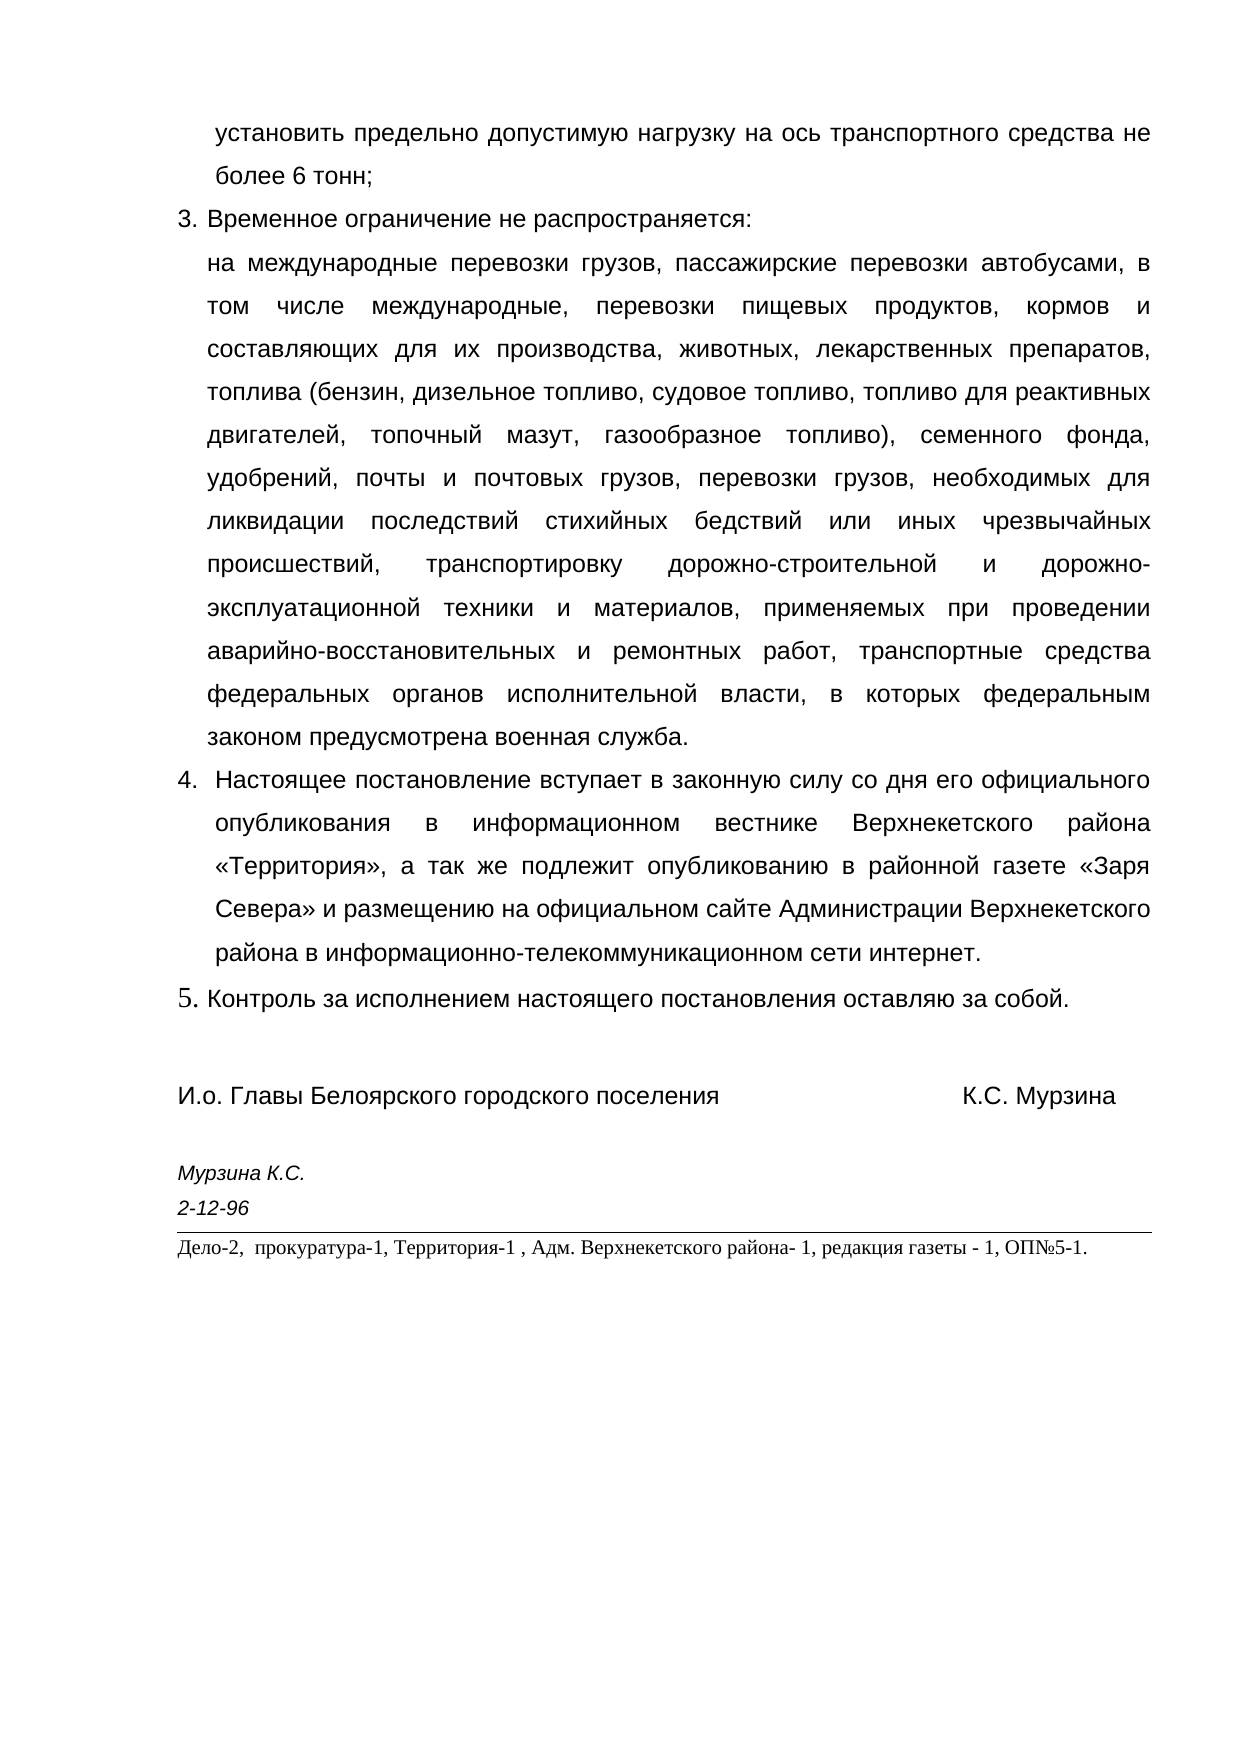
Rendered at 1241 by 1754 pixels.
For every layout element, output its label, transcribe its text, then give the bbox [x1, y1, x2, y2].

text 2-12-96 [177, 1196, 1152, 1220]
list Временное ограничение не распространяется: [177, 204, 1152, 233]
text И.о. Главы Белоярского городского поселения К.С. Мурзина [177, 1081, 1152, 1110]
text Мурзина К.С. [177, 1160, 1152, 1184]
text на международные перевозки грузов, пассажирские перевозки автобусами, в том числе международные, перевозки пищевых продуктов, кормов и составляющих для их производства, животных, лекарственных препаратов, топлива (бензин, дизельное топливо, судовое топливо, топливо для реактивных двигателей, топочный мазут, газообразное топливо), семенного фонда, удобрений, почты и почтовых грузов, перевозки грузов, необходимых для ликвидации последствий стихийных бедствий или иных чрезвычайных происшествий, транспортировку дорожно-строительной и дорожно-эксплуатационной техники и материалов, применяемых при проведении аварийно-восстановительных и ремонтных работ, транспортные средства федеральных органов исполнительной власти, в которых федеральным законом предусмотрена военная служба. [177, 247, 1152, 751]
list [177, 118, 1152, 190]
list Настоящее постановление вступает в законную силу со дня его официального опубликования в информационном вестнике Верхнекетского района «Территория», а так же подлежит опубликованию в районной газете «Заря Севера» и размещению на официальном сайте Администрации Верхнекетского района в информационно-телекоммуникационном сети интернет. [177, 765, 1152, 966]
list Контроль за исполнением настоящего постановления оставляю за собой. [177, 981, 1152, 1014]
text Дело-2, прокуратура-1, Территория-1 , Адм. Верхнекетского района- 1, редакция газеты - 1, ОП№5-1. [177, 1233, 1152, 1259]
